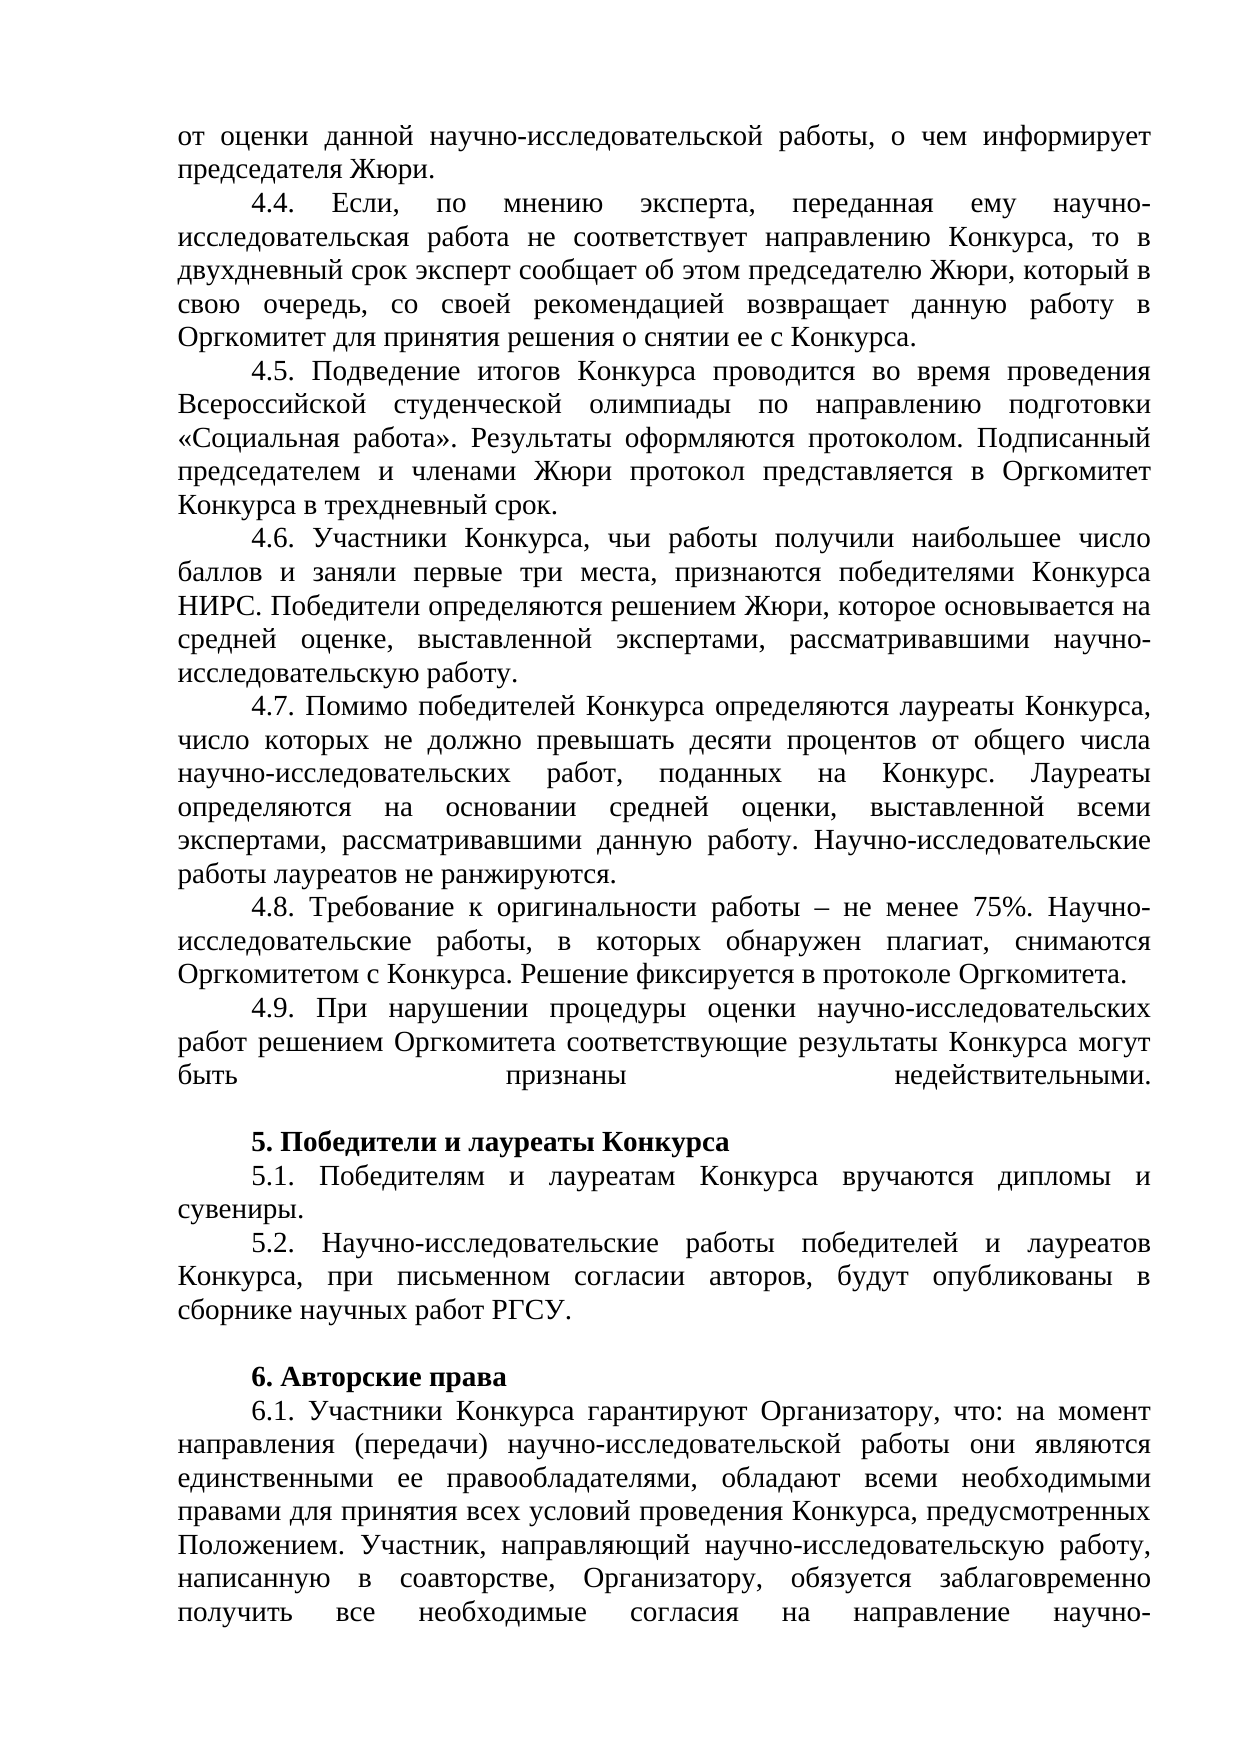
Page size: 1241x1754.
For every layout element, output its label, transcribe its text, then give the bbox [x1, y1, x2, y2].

text 4.6. Участники Конкурса, чьи работы получили наибольшее число баллов и заняли первые три места, признаются победителями Конкурса НИРС. Победители определяются решением Жюри, которое основывается на средней оценке, выставленной экспертами, рассматривавшими научно-исследовательскую работу. [177, 521, 1152, 688]
text 4.4. Если, по мнению эксперта, переданная ему научно-исследовательская работа не соответствует направлению Конкурса, то в двухдневный срок эксперт сообщает об этом председателю Жюри, который в свою очередь, со своей рекомендацией возвращает данную работу в Оргкомитет для принятия решения о снятии ее с Конкурса. [177, 185, 1152, 353]
text 5.2. Научно-исследовательские работы победителей и лауреатов Конкурса, при письменном согласии авторов, будут опубликованы в сборнике научных работ РГСУ. [177, 1225, 1152, 1326]
text 5.1. Победителям и лауреатам Конкурса вручаются дипломы и сувениры. [177, 1158, 1152, 1225]
text 5. Победители и лауреаты Конкурса [177, 1124, 1152, 1158]
text 4.8. Требование к оригинальности работы – не менее 75%. Научно-исследовательские работы, в которых обнаружен плагиат, снимаются Оргкомитетом с Конкурса. Решение фиксируется в протоколе Оргкомитета. [177, 889, 1152, 990]
text 6. Авторские права [251, 1326, 1152, 1393]
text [177, 118, 1152, 185]
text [177, 1393, 1152, 1627]
text 4.9. При нарушении процедуры оценки научно-исследовательских работ решением Оргкомитета соответствующие результаты Конкурса могут быть признаны недействительными. [177, 990, 1152, 1124]
text 4.5. Подведение итогов Конкурса проводится во время проведения Всероссийской студенческой олимпиады по направлению подготовки «Социальная работа». Результаты оформляются протоколом. Подписанный председателем и членами Жюри протокол представляется в Оргкомитет Конкурса в трехдневный срок. [177, 353, 1152, 521]
text 4.7. Помимо победителей Конкурса определяются лауреаты Конкурса, число которых не должно превышать десяти процентов от общего числа научно-исследовательских работ, поданных на Конкурс. Лауреаты определяются на основании средней оценки, выставленной всеми экспертами, рассматривавшими данную работу. Научно-исследовательские работы лауреатов не ранжируются. [177, 688, 1152, 889]
